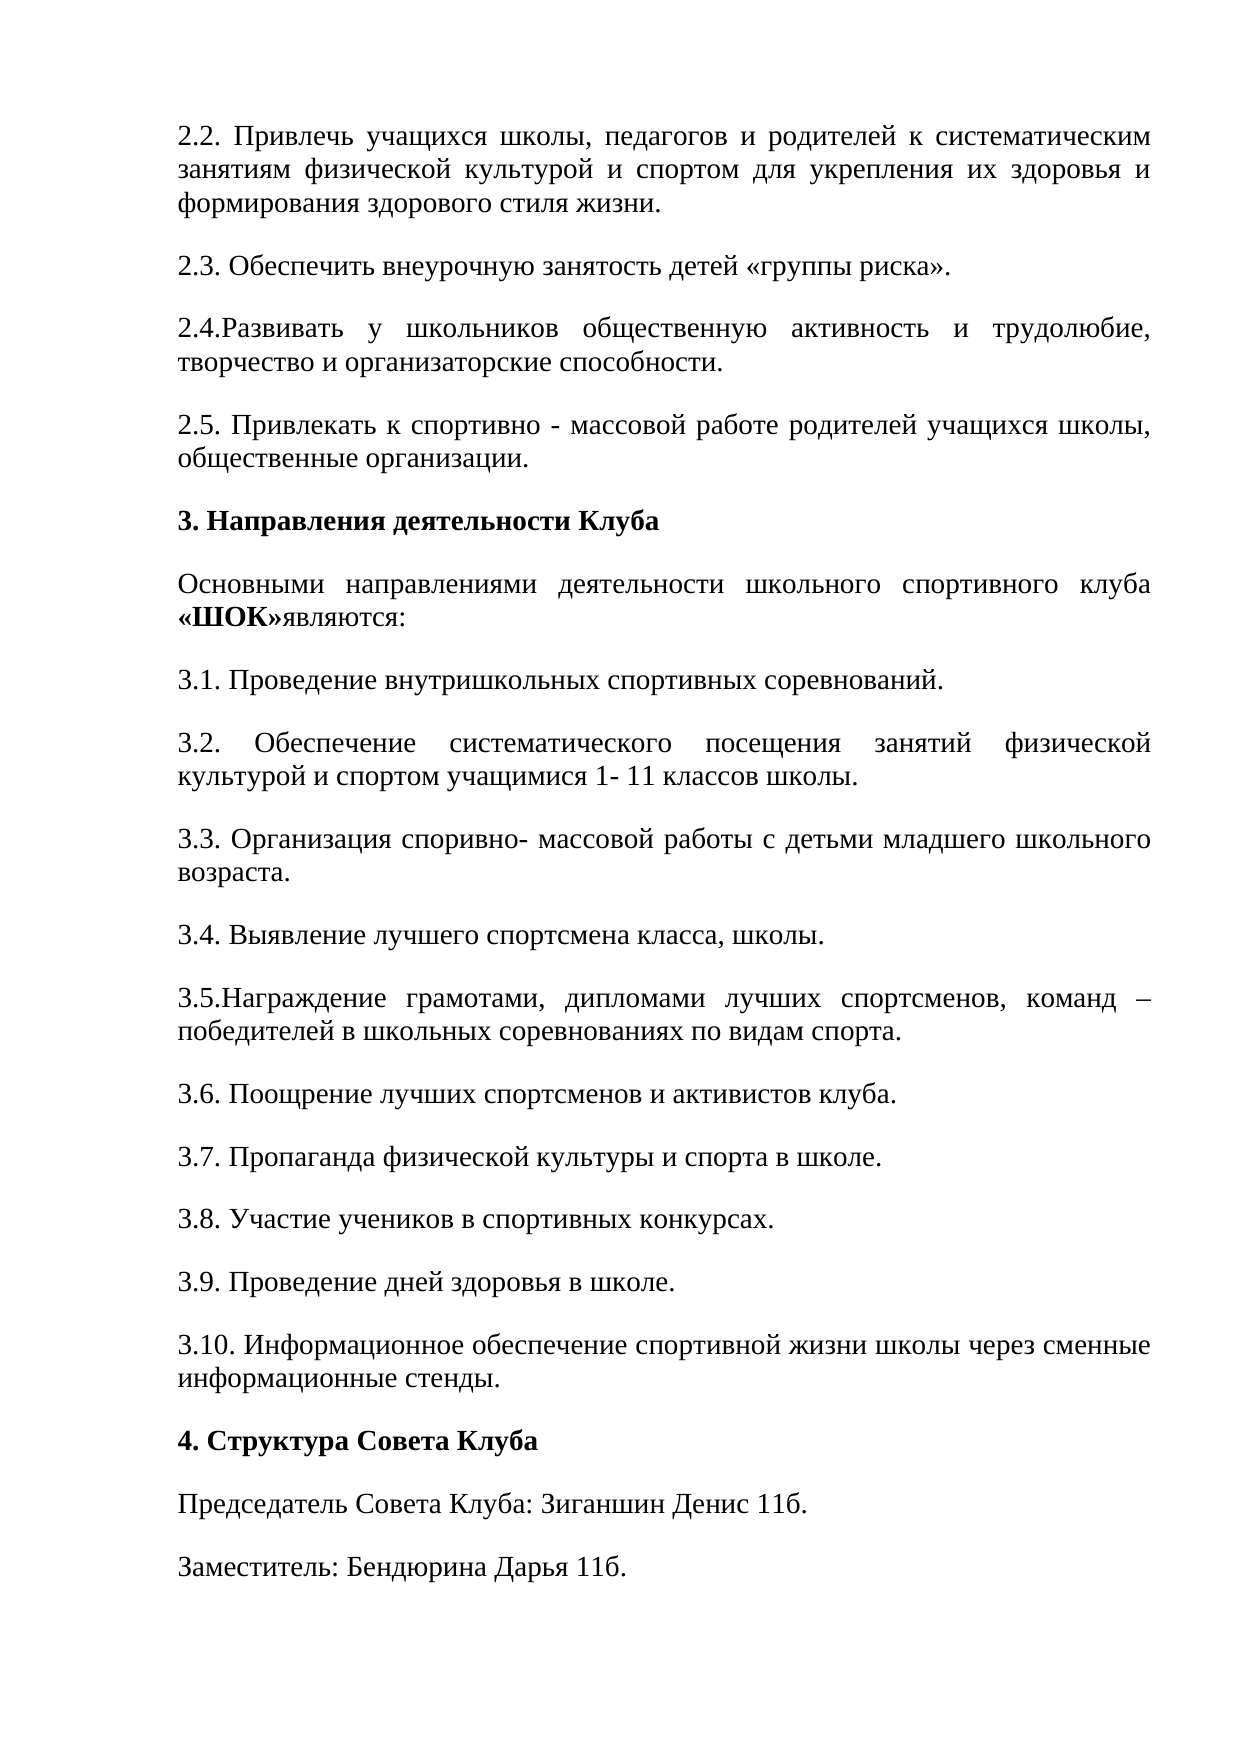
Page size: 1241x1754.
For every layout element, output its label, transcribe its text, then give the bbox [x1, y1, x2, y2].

text 3.10. Информационное обеспечение спортивной жизни школы через сменные информационные стенды. [177, 1327, 1152, 1394]
text 3.2. Обеспечение систематического посещения занятий физической культурой и спортом учащимися 1- 11 классов школы. [177, 725, 1152, 792]
text 3.9. Проведение дней здоровья в школе. [177, 1264, 1152, 1298]
text Основными направлениями деятельности школьного спортивного клуба «ШОК»являются: [177, 566, 1152, 633]
text Заместитель: Бендюрина Дарья 11б. [177, 1549, 1152, 1582]
text 3.7. Пропаганда физической культуры и спорта в школе. [177, 1139, 1152, 1172]
text 3.6. Поощрение лучших спортсменов и активистов клуба. [177, 1076, 1152, 1110]
text 2.4.Развивать у школьников общественную активность и трудолюбие, творчество и организаторские способности. [177, 311, 1152, 378]
text 3.8. Участие учеников в спортивных конкурсах. [177, 1202, 1152, 1235]
text 3.1. Проведение внутришкольных спортивных соревнований. [177, 662, 1152, 696]
text 3. Направления деятельности Клуба [177, 503, 1152, 537]
text 2.3. Обеспечить внеурочную занятость детей «группы риска». [177, 248, 1152, 281]
text 3.3. Организация споривно- массовой работы с детьми младшего школьного возраста. [177, 821, 1152, 888]
text 4. Структура Совета Клуба [177, 1423, 1152, 1457]
text 3.4. Выявление лучшего спортсмена класса, школы. [177, 917, 1152, 951]
text 3.5.Награждение грамотами, дипломами лучших спортсменов, команд – победителей в школьных соревнованиях по видам спорта. [177, 980, 1152, 1047]
text Председатель Совета Клуба: Зиганшин Денис 11б. [177, 1486, 1152, 1519]
text 2.2. Привлечь учащихся школы, педагогов и родителей к систематическим занятиям физической культурой и спортом для укрепления их здоровья и формирования здорового стиля жизни. [177, 118, 1152, 219]
text 2.5. Привлекать к спортивно - массовой работе родителей учащихся школы, общественные организации. [177, 407, 1152, 474]
